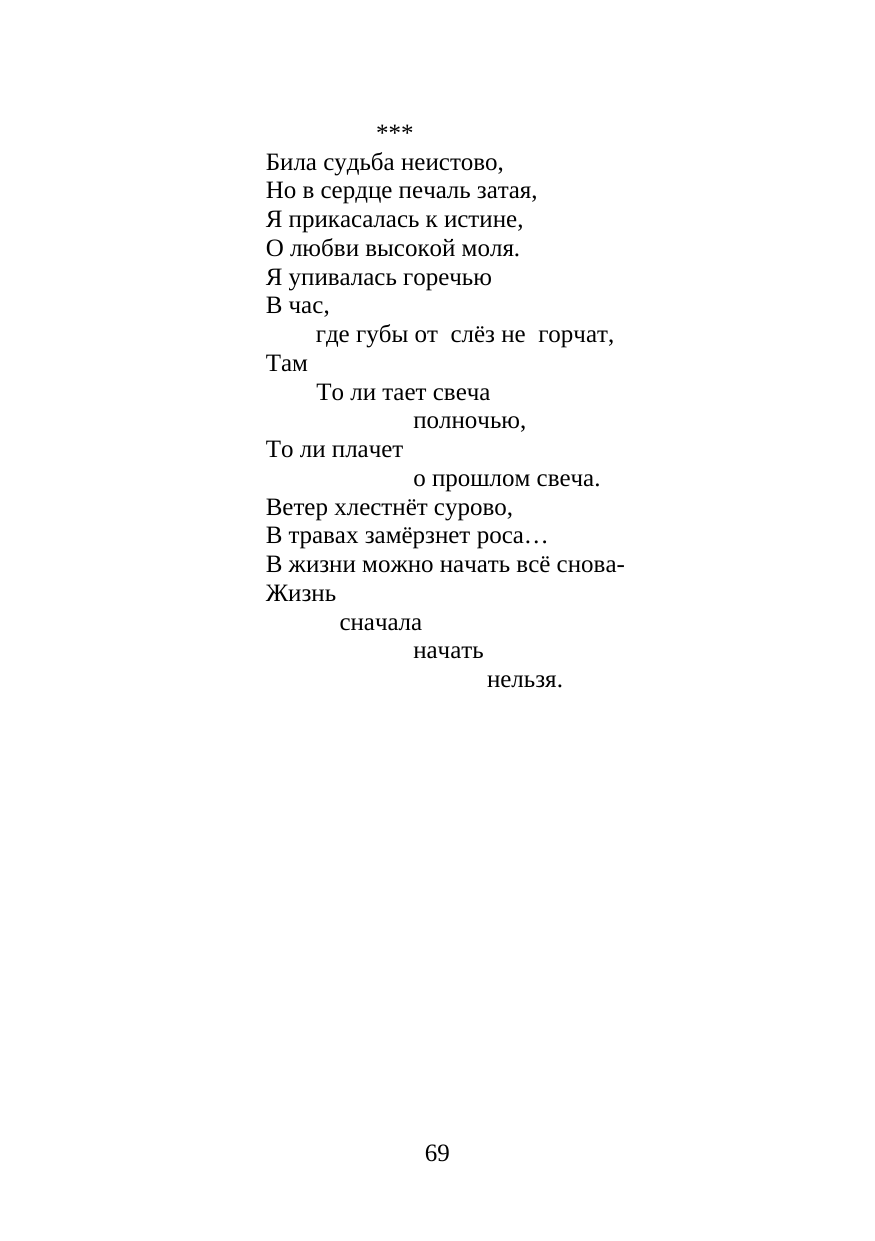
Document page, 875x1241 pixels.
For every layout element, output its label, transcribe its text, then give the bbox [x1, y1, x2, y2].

text Ветер хлестнёт сурово, [236, 492, 756, 521]
text Но в сердце печаль затая, [266, 176, 756, 204]
text О любви высокой моля. [207, 233, 756, 262]
text То ли плачет [236, 434, 756, 463]
text Жизнь [207, 578, 756, 607]
text Я упивалась горечью [236, 262, 756, 291]
text То ли тает свеча [310, 377, 756, 406]
text Там [207, 348, 756, 377]
text о прошлом свеча. [162, 463, 756, 492]
text Я прикасалась к истине, [236, 204, 756, 233]
text В час, [207, 291, 756, 319]
text сначала [162, 607, 756, 636]
text В жизни можно начать всё снова- [236, 549, 756, 578]
text полночью, [162, 406, 756, 434]
text *** [339, 118, 756, 147]
text Била судьба неистово, [236, 147, 756, 176]
text нельзя. [162, 664, 756, 693]
text В травах замёрзнет роса… [207, 521, 756, 549]
text где губы от слёз не горчат, [236, 319, 756, 348]
text начать [162, 636, 756, 664]
